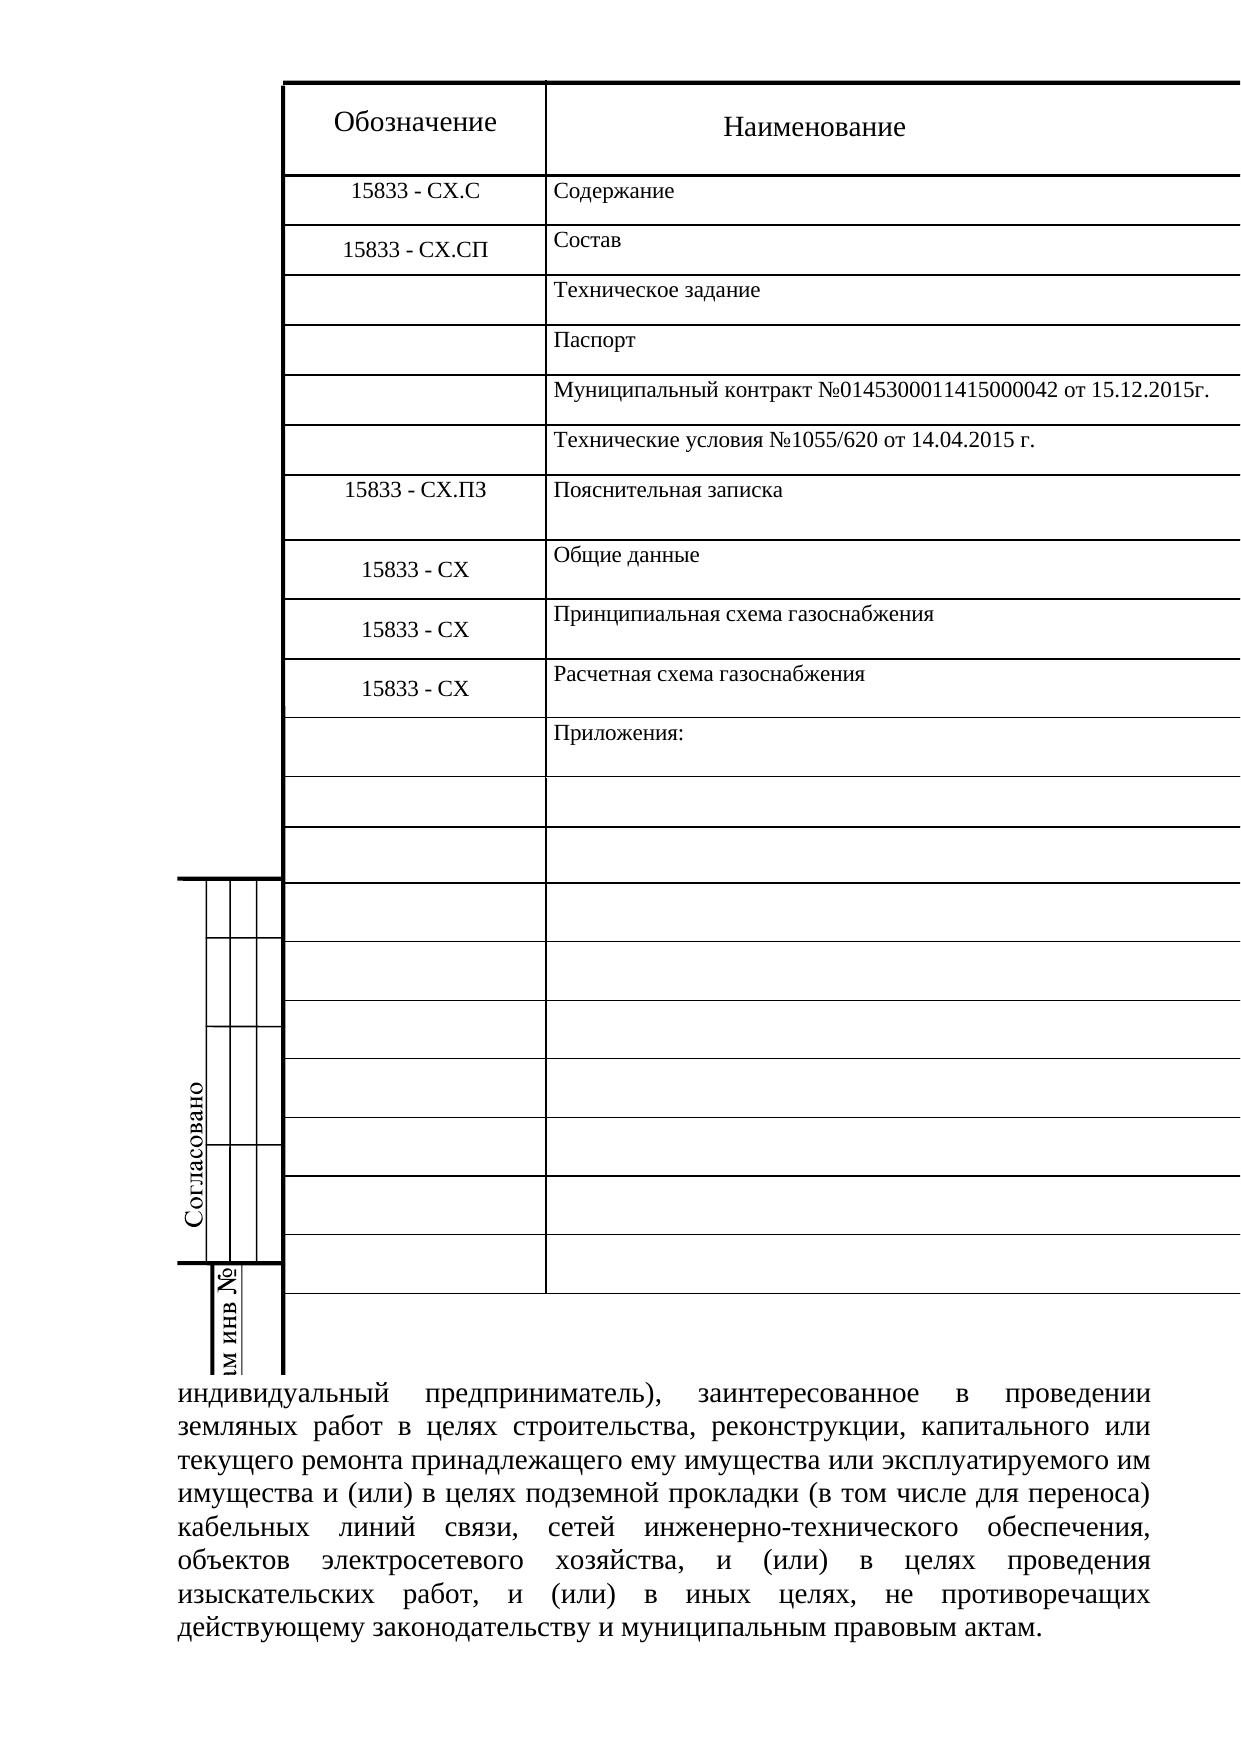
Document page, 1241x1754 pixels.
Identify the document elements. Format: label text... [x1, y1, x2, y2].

text 5.16.3. Разрешение выдается организации (лицу), являющейся (являющемуся) заказчиком земляных работ. Заказчиком земляных работ (заказчиком работ) признается юридическое или физическое лицо (в том числе и индивидуальный предприниматель), заинтересованное в проведении земляных работ в целях строительства, реконструкции, капитального или текущего ремонта принадлежащего ему имущества или эксплуатируемого им имущества и (или) в целях подземной прокладки (в том числе для переноса) кабельных линий связи, сетей инженерно-технического обеспечения, объектов электросетевого хозяйства, и (или) в целях проведения изыскательских работ, и (или) в иных целях, не противоречащих действующему законодательству и муниципальным правовым актам. [177, 1375, 1152, 1643]
